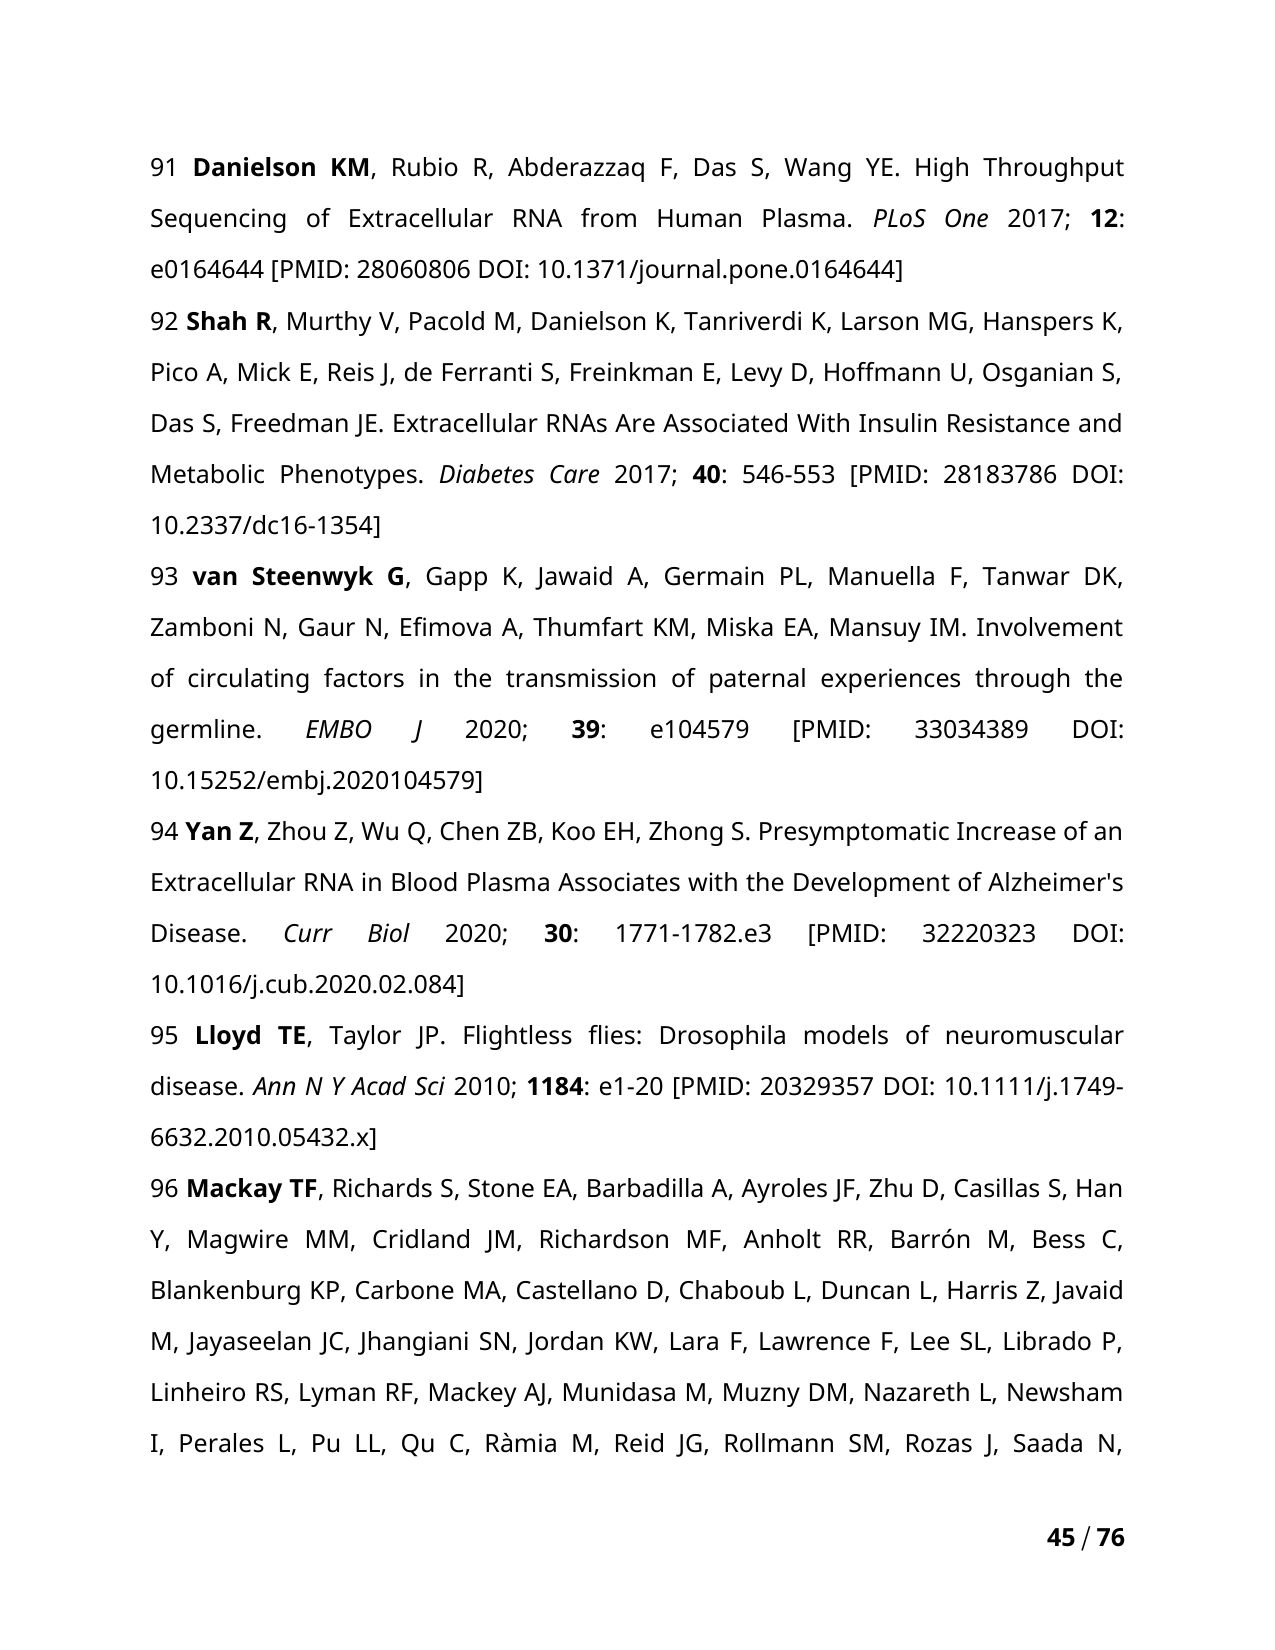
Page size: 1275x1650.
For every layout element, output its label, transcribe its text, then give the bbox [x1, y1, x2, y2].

text 93 van Steenwyk G, Gapp K, Jawaid A, Germain PL, Manuella F, Tanwar DK, Zamboni N, Gaur N, Efimova A, Thumfart KM, Miska EA, Mansuy IM. Involvement of circulating factors in the transmission of paternal experiences through the germline. EMBO J 2020; 39: e104579 [PMID: 33034389 DOI: 10.15252/embj.2020104579] [150, 558, 1125, 797]
text 94 Yan Z, Zhou Z, Wu Q, Chen ZB, Koo EH, Zhong S. Presymptomatic Increase of an Extracellular RNA in Blood Plasma Associates with the Development of Alzheimer's Disease. Curr Biol 2020; 30: 1771-1782.e3 [PMID: 32220323 DOI: 10.1016/j.cub.2020.02.084] [150, 813, 1125, 1001]
text 91 Danielson KM, Rubio R, Abderazzaq F, Das S, Wang YE. High Throughput Sequencing of Extracellular RNA from Human Plasma. PLoS One 2017; 12: e0164644 [PMID: 28060806 DOI: 10.1371/journal.pone.0164644] [150, 150, 1125, 286]
text 95 Lloyd TE, Taylor JP. Flightless flies: Drosophila models of neuromuscular disease. Ann N Y Acad Sci 2010; 1184: e1-20 [PMID: 20329357 DOI: 10.1111/j.1749-6632.2010.05432.x] [150, 1018, 1125, 1154]
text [150, 1171, 1125, 1460]
text 92 Shah R, Murthy V, Pacold M, Danielson K, Tanriverdi K, Larson MG, Hanspers K, Pico A, Mick E, Reis J, de Ferranti S, Freinkman E, Levy D, Hoffmann U, Osganian S, Das S, Freedman JE. Extracellular RNAs Are Associated With Insulin Resistance and Metabolic Phenotypes. Diabetes Care 2017; 40: 546-553 [PMID: 28183786 DOI: 10.2337/dc16-1354] [150, 303, 1125, 541]
